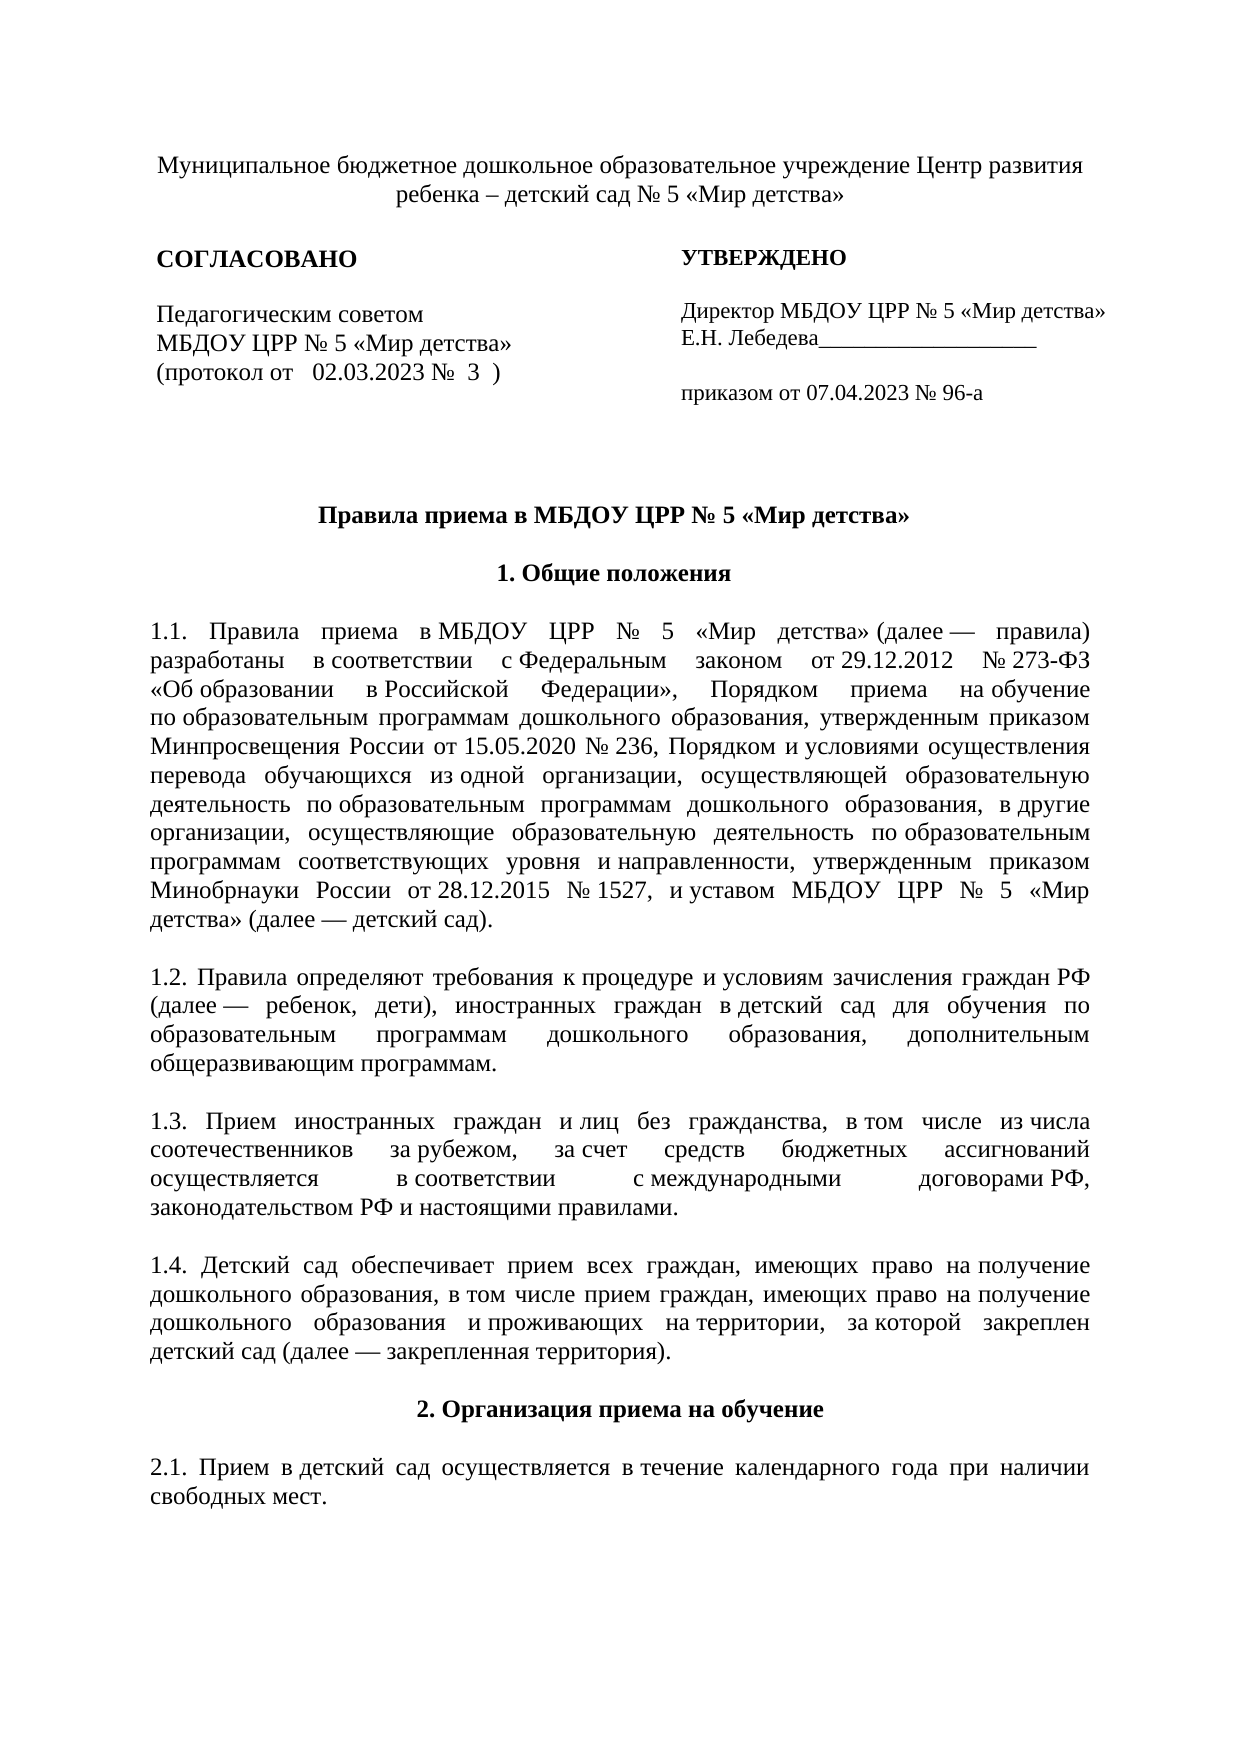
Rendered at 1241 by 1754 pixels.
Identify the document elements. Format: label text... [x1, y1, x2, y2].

text 1.3. Прием иностранных граждан и лиц без гражданства, в том числе из числа соотечественников за рубежом, за счет средств бюджетных ассигнований осуществляется в соответствии с международными договорами РФ, законодательством РФ и настоящими правилами. [150, 1106, 1090, 1221]
text 1.2. Правила определяют требования к процедуре и условиям зачисления граждан РФ (далее — ребенок, дети), иностранных граждан в детский сад для обучения по образовательным программам дошкольного образования, дополнительным общеразвивающим программам. [150, 962, 1090, 1077]
table_header СОГЛАСОВАНО Педагогическим советом МБДОУ ЦРР № 5 «Мир детства» (протокол от 02.03.2023 № 3 ) [149, 237, 673, 413]
text 2. Организация приема на обучение [150, 1394, 1090, 1423]
text Муниципальное бюджетное дошкольное образовательное учреждение Центр развития ребенка – детский сад № 5 «Мир детства» [150, 150, 1090, 207]
text 1.4. Детский сад обеспечивает прием всех граждан, имеющих право на получение дошкольного образования, в том числе прием граждан, имеющих право на получение дошкольного образования и проживающих на территории, за которой закреплен детский сад (далее — закрепленная территория). [150, 1250, 1090, 1365]
text 1.1. Правила приема в МБДОУ ЦРР № 5 «Мир детства» (далее — правила) разработаны в соответствии с Федеральным законом от 29.12.2012 № 273-ФЗ «Об образовании в Российской Федерации», Порядком приема на обучение по образовательным программам дошкольного образования, утвержденным приказом Минпросвещения России от 15.05.2020 № 236, Порядком и условиями осуществления перевода обучающихся из одной организации, осуществляющей образовательную деятельность по образовательным программам дошкольного образования, в другие организации, осуществляющие образовательную деятельность по образовательным программам соответствующих уровня и направленности, утвержденным приказом Минобрнауки России от 28.12.2015 № 1527, и уставом МБДОУ ЦРР № 5 «Мир детства» (далее — детский сад). [150, 616, 1090, 932]
text 1. Общие положения [150, 558, 1090, 587]
text Правила приема в МБДОУ ЦРР № 5 «Мир детства» [150, 500, 1090, 529]
text 2.1. Прием в детский сад осуществляется в течение календарного года при наличии свободных мест. [150, 1452, 1090, 1509]
table_header УТВЕРЖДЕНО Директор МБДОУ ЦРР № 5 «Мир детства» Е.Н. Лебедева___________________ приказом от 07.04.2023 № 96-а [673, 237, 1160, 413]
